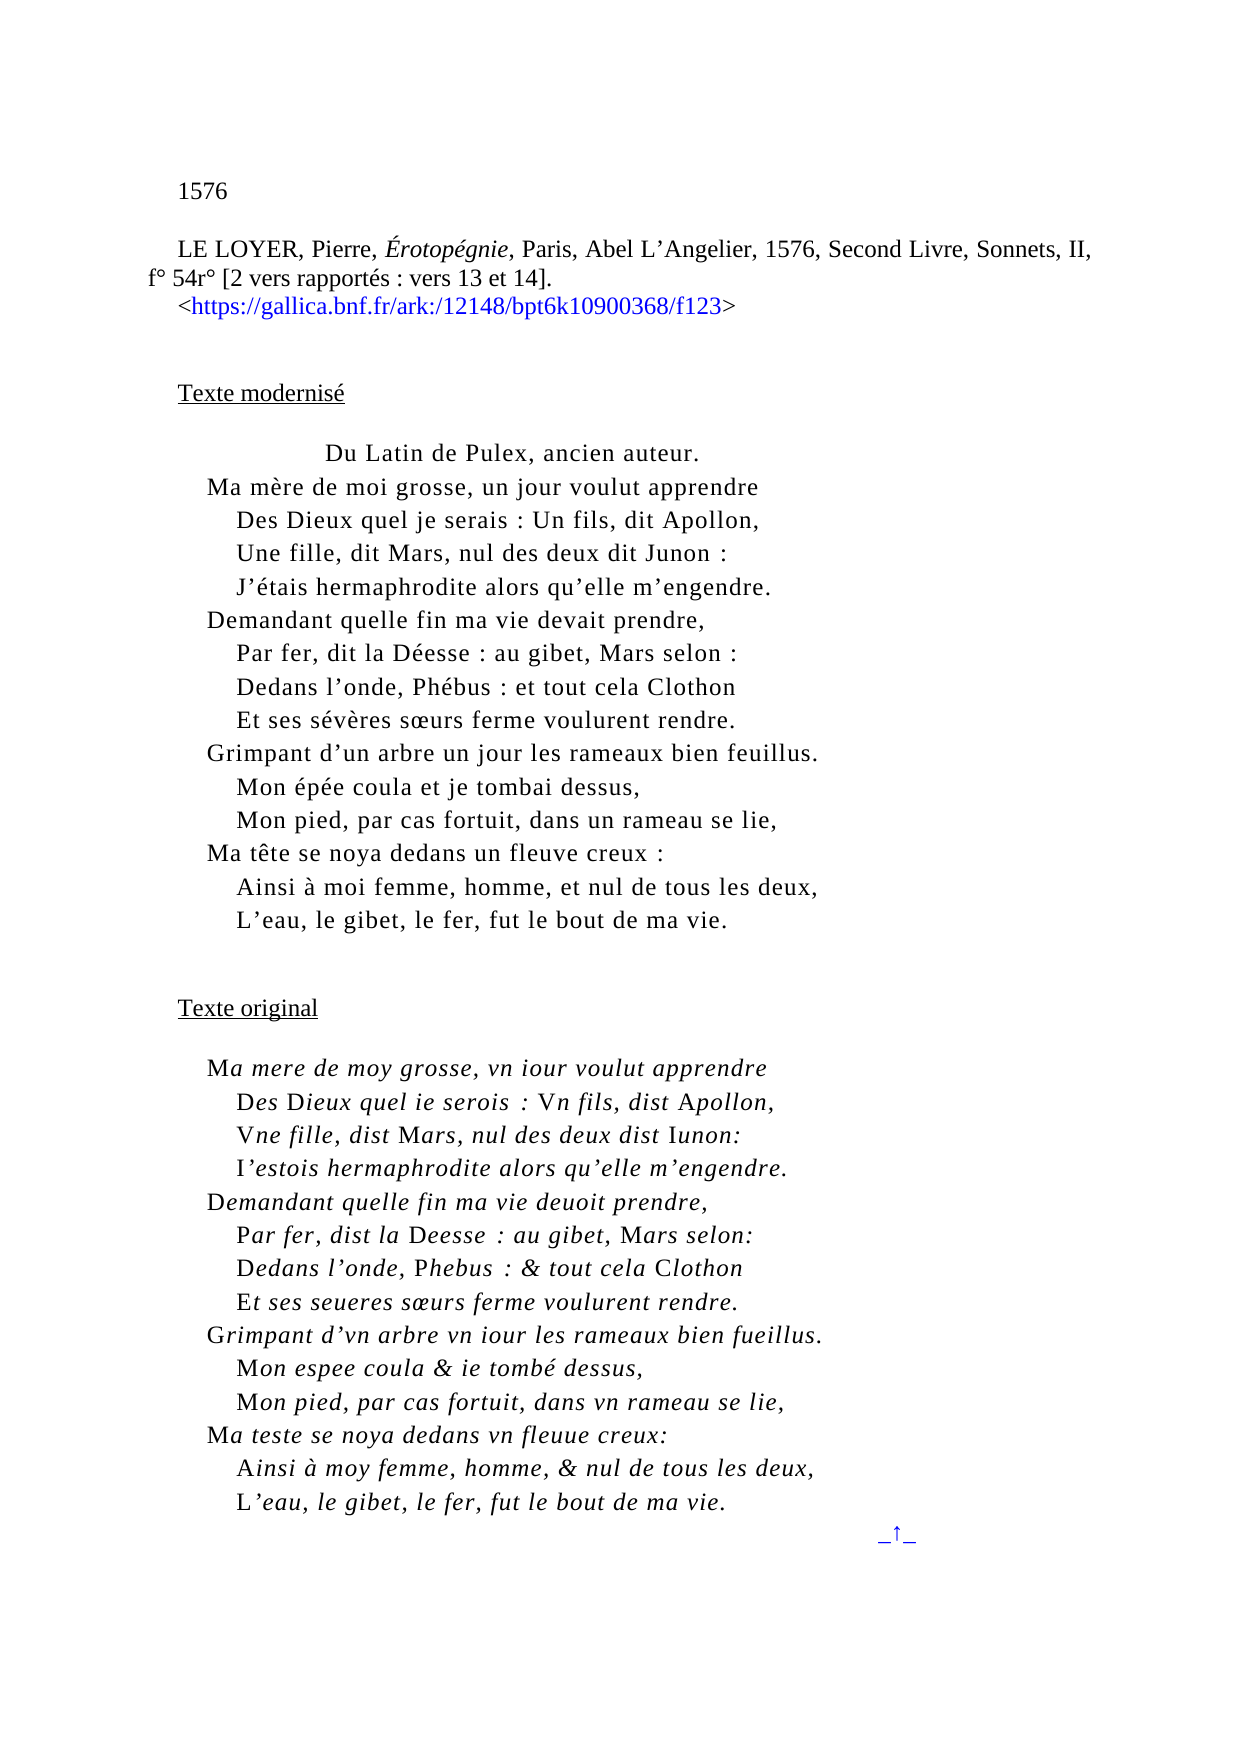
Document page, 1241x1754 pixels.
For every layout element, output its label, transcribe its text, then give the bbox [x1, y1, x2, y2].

text J’étais hermaphrodite alors qu’elle m’engendre. [236, 568, 1093, 602]
text Par fer, dit la Déesse : au gibet, Mars selon : [236, 635, 1093, 668]
text Texte modernisé [148, 378, 1093, 406]
text L’eau, le gibet, le fer, fut le bout de ma vie. [236, 902, 1093, 935]
text Demandant quelle fin ma vie devait prendre, [207, 602, 1093, 635]
text Dedans l’onde, Phébus : et tout cela Clothon [236, 668, 1093, 702]
text Ma mère de moi grosse, un jour voulut apprendre [207, 468, 1093, 502]
text Ma tête se noya dedans un fleuve creux : [207, 835, 1093, 868]
text Demandant quelle fin ma vie deuoit prendre, [207, 1183, 1093, 1217]
text Ainsi à moi femme, homme, et nul de tous les deux, [236, 868, 1093, 902]
text LE LOYER, Pierre, Érotopégnie, Paris, Abel L’Angelier, 1576, Second Livre, Sonnets, II, f° 54r° [2 vers rapportés : vers 13 et 14]. [148, 234, 1093, 291]
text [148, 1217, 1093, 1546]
text Mon pied, par cas fortuit, dans un rameau se lie, [236, 802, 1093, 835]
text Grimpant d’un arbre un jour les rameaux bien feuillus. [207, 735, 1093, 768]
text <https://gallica.bnf.fr/ark:/12148/bpt6k10900368/f123> [148, 291, 1093, 320]
text Et ses sévères sœurs ferme voulurent rendre. [236, 702, 1093, 735]
text Des Dieux quel je serais : Un fils, dit Apollon, [236, 502, 1093, 535]
text Mon épée coula et je tombai dessus, [236, 768, 1093, 802]
text Des Dieux quel ie serois : Vn fils, dist Apollon, [236, 1083, 1093, 1117]
text Une fille, dit Mars, nul des deux dit Junon : [236, 535, 1093, 568]
text Texte original [148, 993, 1093, 1021]
text Du Latin de Pulex, ancien auteur. [325, 435, 1093, 468]
text Ma mere de moy grosse, vn iour voulut apprendre [207, 1050, 1093, 1083]
text I’estois hermaphrodite alors qu’elle m’engendre. [236, 1150, 1093, 1183]
text 1576 [148, 176, 1093, 205]
text Vne fille, dist Mars, nul des deux dist Iunon: [236, 1117, 1093, 1150]
